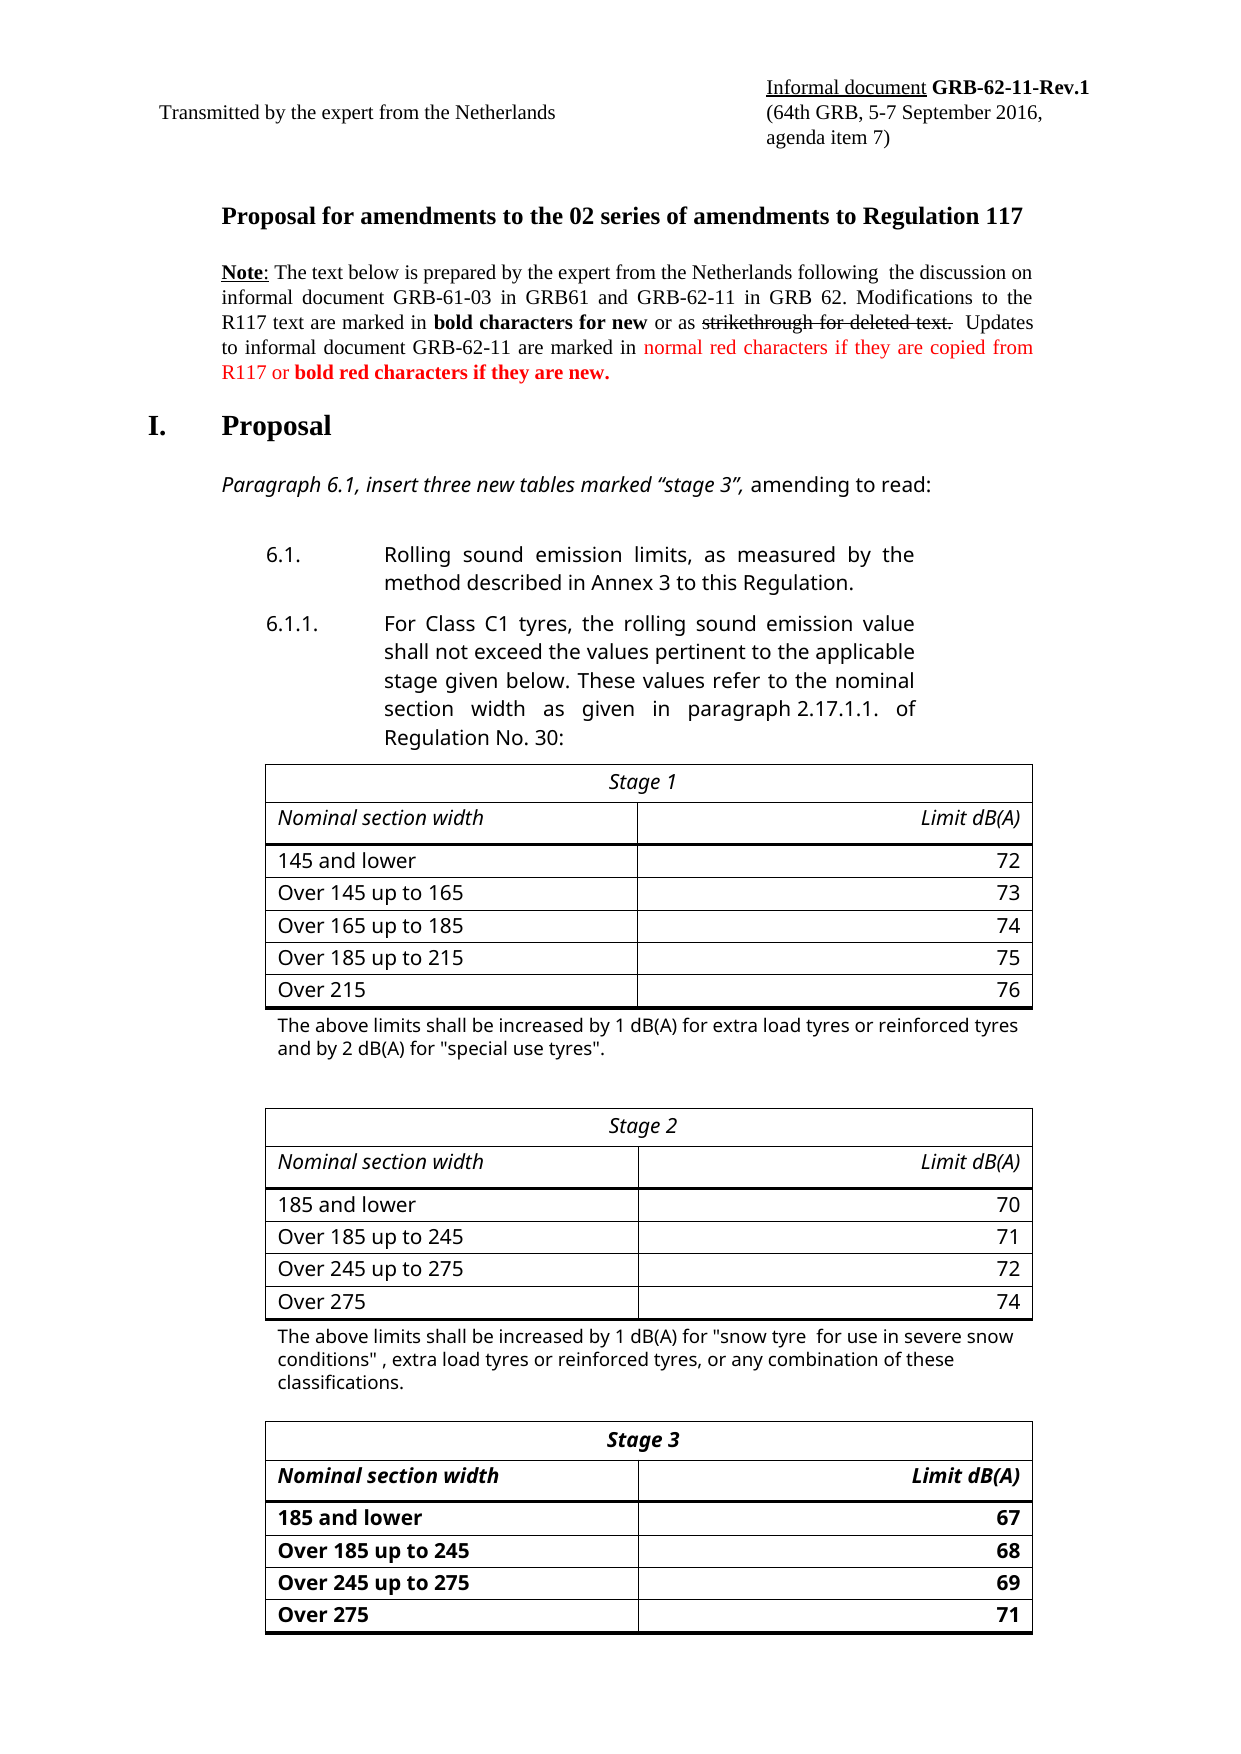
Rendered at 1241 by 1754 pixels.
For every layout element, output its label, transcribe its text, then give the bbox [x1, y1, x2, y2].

table_cell Stage 3 [266, 1422, 1032, 1459]
table_cell Over 145 up to 165 [266, 878, 637, 909]
table_cell The above limits shall be increased by 1 dB(A) for "snow tyre for use in severe snow conditions" , extra load tyres or reinforced tyres, or any combination of these classifications. [265, 1321, 1032, 1421]
table_cell Over 165 up to 185 [266, 911, 637, 942]
table_cell 76 [638, 975, 1032, 1006]
table_cell 74 [638, 911, 1032, 942]
text 6.1. Rolling sound emission limits, as measured by the method described in Annex 3 to this Regulation. [266, 540, 916, 597]
table_cell 185 and lower [266, 1503, 638, 1534]
table_cell Limit dB(A) [638, 803, 1032, 843]
table_cell Over 185 up to 245 [266, 1536, 638, 1567]
table_cell Over 275 [266, 1287, 638, 1318]
text Paragraph 6.1, insert three new tables marked “stage 3”, amending to read: [148, 470, 1034, 499]
table_cell Over 185 up to 215 [266, 943, 637, 974]
table_cell 67 [639, 1503, 1032, 1534]
text I. Proposal [148, 408, 1034, 442]
table_cell 71 [639, 1600, 1032, 1631]
text Proposal for amendments to the 02 series of amendments to Regulation 117 [221, 201, 1034, 230]
table_cell 69 [639, 1568, 1032, 1599]
table_cell Stage 2 [266, 1109, 1032, 1146]
table_cell 185 and lower [266, 1190, 638, 1221]
table_cell Over 185 up to 245 [266, 1222, 638, 1253]
table_cell 68 [639, 1536, 1032, 1567]
table_cell 72 [639, 1254, 1032, 1286]
table_header Stage 1 [266, 765, 1032, 802]
table_cell Over 215 [266, 975, 637, 1006]
table_cell 72 [638, 846, 1032, 877]
table_cell Nominal section width [266, 803, 637, 843]
table_cell Limit dB(A) [639, 1147, 1032, 1187]
table_cell 145 and lower [266, 846, 637, 877]
table_cell 74 [639, 1287, 1032, 1318]
table_cell The above limits shall be increased by 1 dB(A) for extra load tyres or reinforced tyres and by 2 dB(A) for "special use tyres". [265, 1010, 1032, 1107]
table_cell Over 245 up to 275 [266, 1254, 638, 1286]
table_cell 75 [638, 943, 1032, 974]
text Note: The text below is prepared by the expert from the Netherlands following the discussion on informal document GRB-61-03 in GRB61 and GRB-62-11 in GRB 62. Modifications to the R117 text are marked in bold characters for new or as strikethrough for deleted text. Updates to informal document GRB-62-11 are marked in normal red characters if they are copied from R117 or bold red characters if they are new. [221, 259, 1034, 384]
text 6.1.1. For Class C1 tyres, the rolling sound emission value shall not exceed the values pertinent to the applicable stage given below. These values refer to the nominal section width as given in paragraph 2.17.1.1. of Regulation No. 30: [266, 609, 916, 751]
table_cell Nominal section width [266, 1147, 638, 1187]
table_cell 71 [639, 1222, 1032, 1253]
table_cell Nominal section width [266, 1461, 638, 1500]
table_cell 70 [639, 1190, 1032, 1221]
table_cell Over 275 [266, 1600, 638, 1631]
table_cell Over 245 up to 275 [266, 1568, 638, 1599]
table_cell Limit dB(A) [639, 1461, 1032, 1500]
table_cell 73 [638, 878, 1032, 909]
